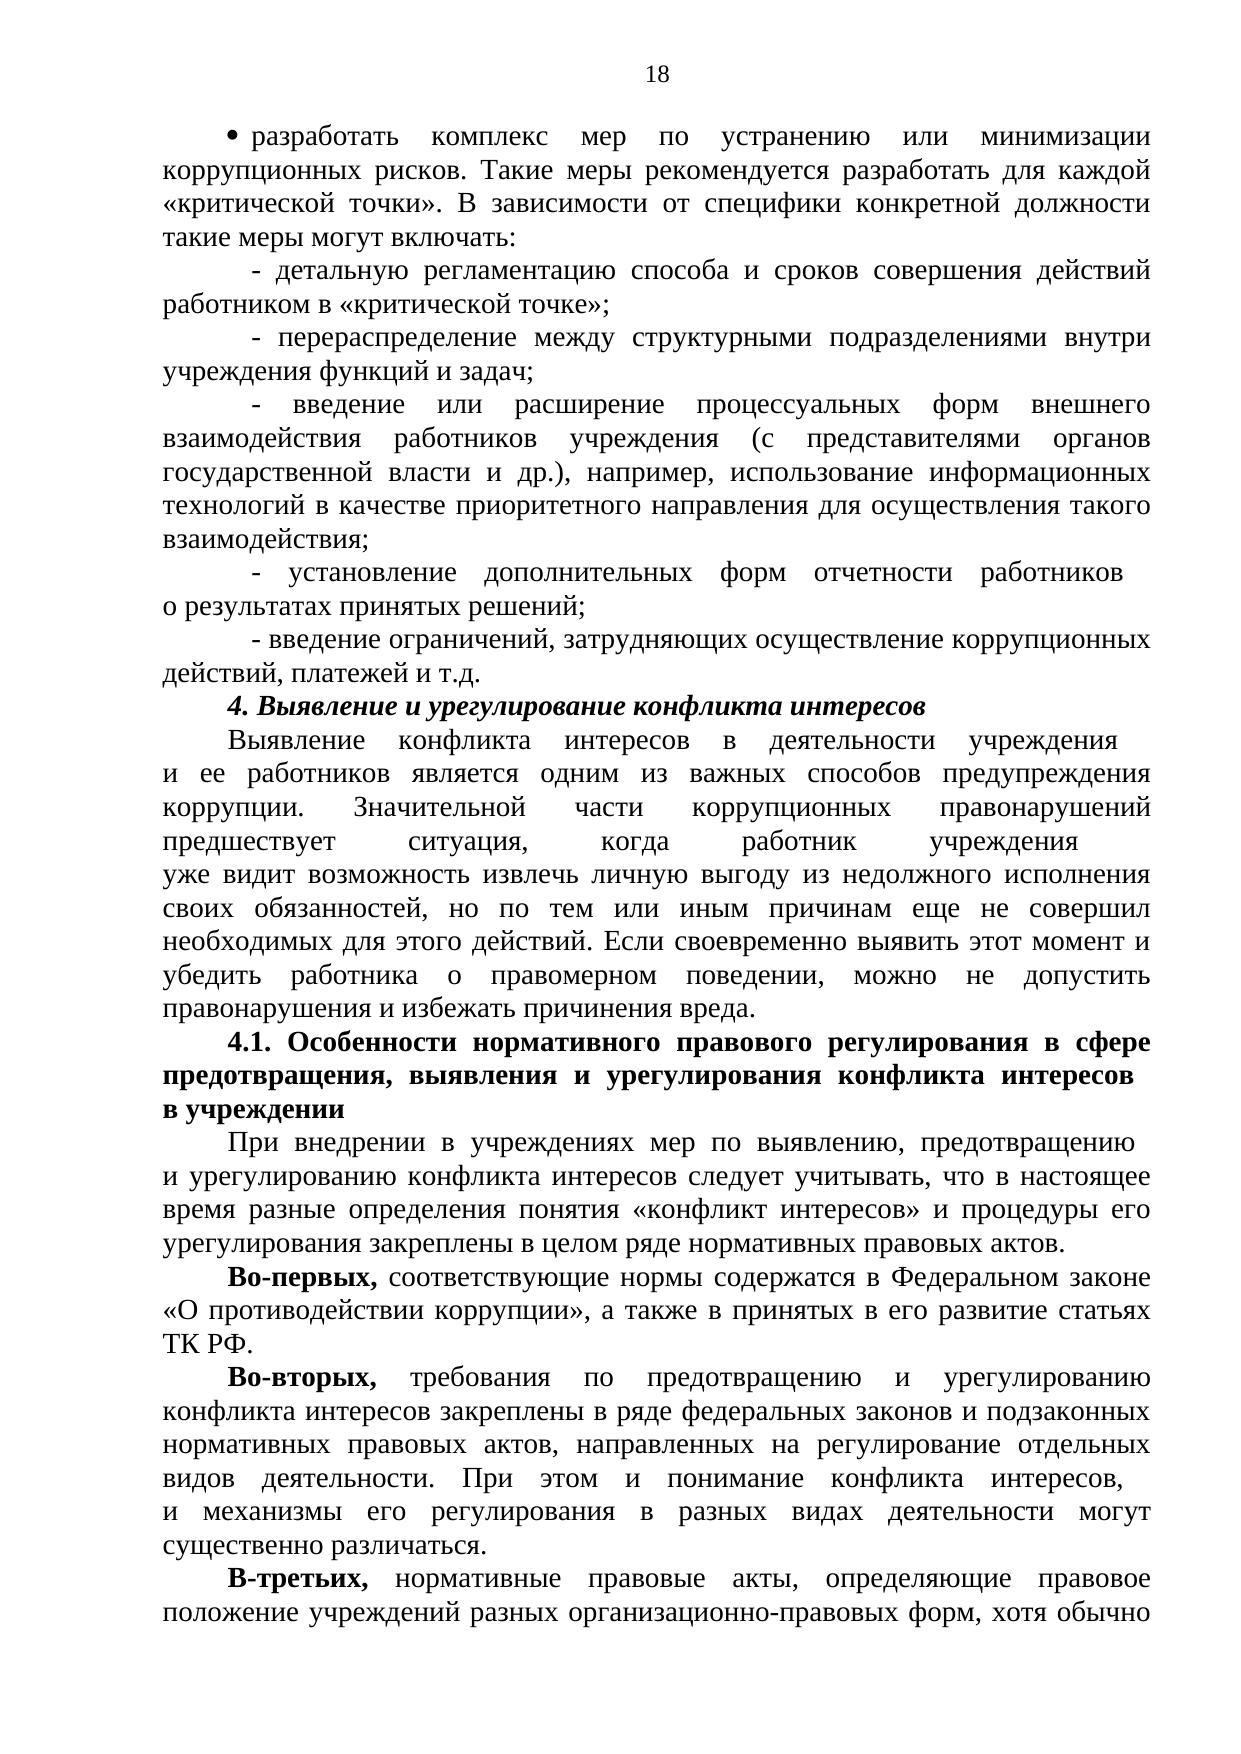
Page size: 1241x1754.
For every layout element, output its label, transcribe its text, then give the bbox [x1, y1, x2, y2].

text Во-вторых, требования по предотвращению и урегулированию конфликта интересов закреплены в ряде федеральных законов и подзаконных нормативных правовых актов, направленных на регулирование отдельных видов деятельности. При этом и понимание конфликта интересов, и механизмы его регулирования в разных видах деятельности могут существенно различаться. [162, 1359, 1152, 1561]
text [162, 1561, 1152, 1628]
text - детальную регламентацию способа и сроков совершения действий работником в «критической точке»; [162, 252, 1152, 319]
text Во-первых, соответствующие нормы содержатся в Федеральном законе «О противодействии коррупции», а также в принятых в его развитие статьях ТК РФ. [162, 1259, 1152, 1359]
list разработать комплекс мер по устранению или минимизации коррупционных рисков. Такие меры рекомендуется разработать для каждой «критической точки». В зависимости от специфики конкретной должности такие меры могут включать: [162, 118, 1152, 252]
text - введение или расширение процессуальных форм внешнего взаимодействия работников учреждения (с представителями органов государственной власти и др.), например, использование информационных технологий в качестве приоритетного направления для осуществления такого взаимодействия; [162, 387, 1152, 554]
text 4.1. Особенности нормативного правового регулирования в сфере предотвращения, выявления и урегулирования конфликта интересов в учреждении [162, 1024, 1152, 1124]
text - установление дополнительных форм отчетности работников о результатах принятых решений; [162, 554, 1152, 621]
text - введение ограничений, затрудняющих осуществление коррупционных действий, платежей и т.д. [162, 621, 1152, 688]
subtitle 4. Выявление и урегулирование конфликта интересов [162, 688, 1152, 722]
text При внедрении в учреждениях мер по выявлению, предотвращению и урегулированию конфликта интересов следует учитывать, что в настоящее время разные определения понятия «конфликт интересов» и процедуры его урегулирования закреплены в целом ряде нормативных правовых актов. [162, 1124, 1152, 1259]
text - перераспределение между структурными подразделениями внутри учреждения функций и задач; [162, 319, 1152, 387]
text Выявление конфликта интересов в деятельности учреждения и ее работников является одним из важных способов предупреждения коррупции. Значительной части коррупционных правонарушений предшествует ситуация, когда работник учреждения уже видит возможность извлечь личную выгоду из недолжного исполнения своих обязанностей, но по тем или иным причинам еще не совершил необходимых для этого действий. Если своевременно выявить этот момент и убедить работника о правомерном поведении, можно не допустить правонарушения и избежать причинения вреда. [162, 722, 1152, 1024]
